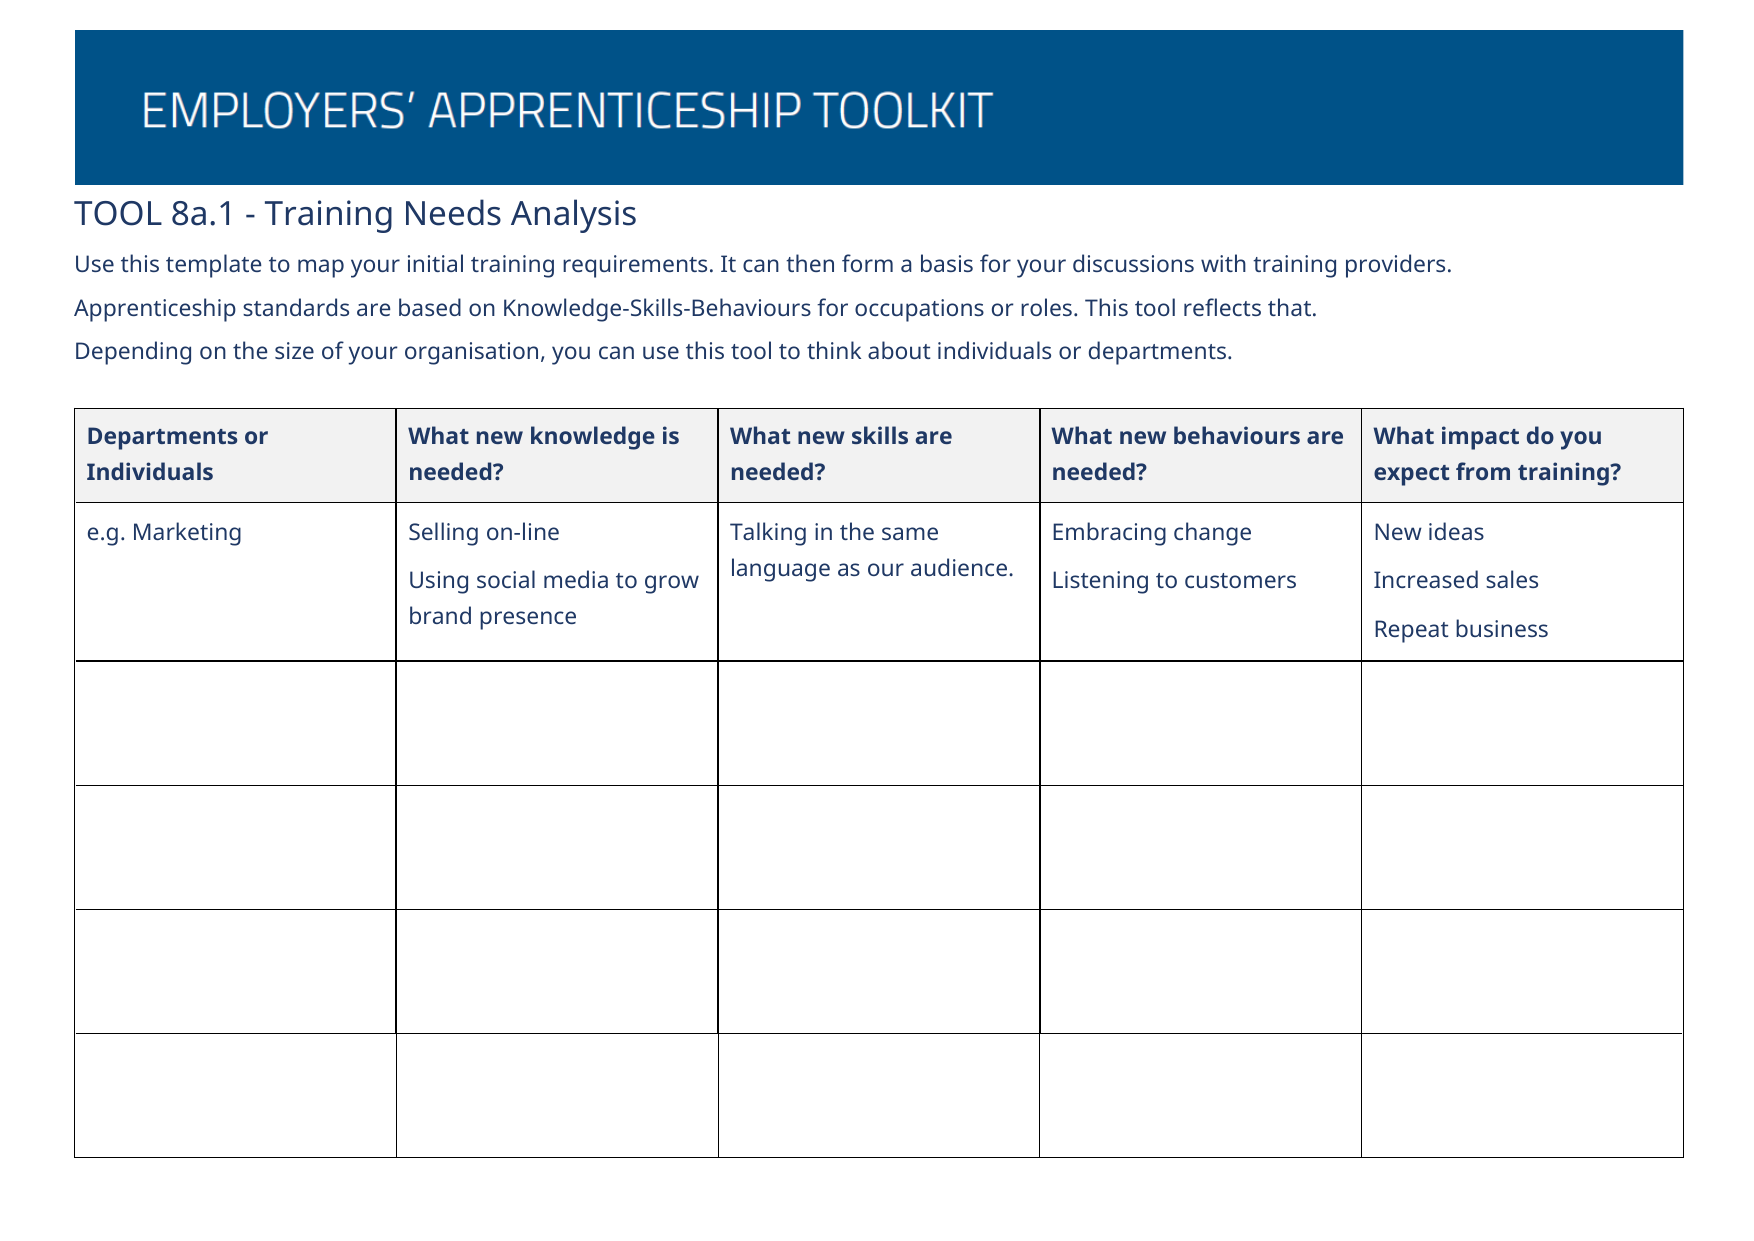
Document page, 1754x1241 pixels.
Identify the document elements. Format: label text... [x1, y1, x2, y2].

text Apprenticeship standards are based on Knowledge-Skills-Behaviours for occupations or roles. This tool reflects that. [74, 291, 1683, 323]
table_cell [397, 910, 717, 1033]
text TOOL 8a.1 - Training Needs Analysis [74, 190, 1683, 235]
text Depending on the size of your organisation, you can use this tool to think about individuals or departments. [74, 335, 1683, 366]
table_cell Selling on-line Using social media to grow brand presence [397, 503, 717, 660]
table_cell [397, 1034, 718, 1157]
table_cell Embracing change Listening to customers [1041, 503, 1361, 660]
table_cell [1040, 1034, 1361, 1157]
table_cell [1362, 786, 1683, 908]
table_cell [719, 1034, 1039, 1157]
table_cell [75, 786, 395, 908]
table_cell [75, 910, 395, 1033]
table_cell [1041, 910, 1361, 1033]
table_cell [719, 662, 1039, 784]
table_cell [1362, 910, 1683, 1033]
table_cell [1041, 662, 1361, 784]
table_cell [397, 786, 717, 908]
table_header What new knowledge is needed? [397, 409, 717, 502]
table_header Departments or Individuals [75, 409, 395, 502]
table_cell [1041, 786, 1361, 908]
table_cell [397, 662, 717, 784]
table_cell Talking in the same language as our audience. [719, 503, 1039, 660]
table_header What new behaviours are needed? [1041, 409, 1361, 502]
picture [75, 30, 1684, 185]
table_cell [75, 1034, 396, 1157]
table_cell [75, 661, 395, 784]
table_cell [719, 910, 1039, 1033]
table_cell [1362, 662, 1683, 784]
table_header What new skills are needed? [719, 409, 1039, 502]
table_header What impact do you expect from training? [1362, 409, 1683, 502]
text Use this template to map your initial training requirements. It can then form a basis for your discussions with training providers. [74, 248, 1683, 279]
table_cell New ideas Increased sales Repeat business [1362, 503, 1683, 660]
table_cell e.g. Marketing [75, 503, 395, 660]
table_cell [719, 786, 1039, 908]
table_cell [1362, 1033, 1683, 1157]
